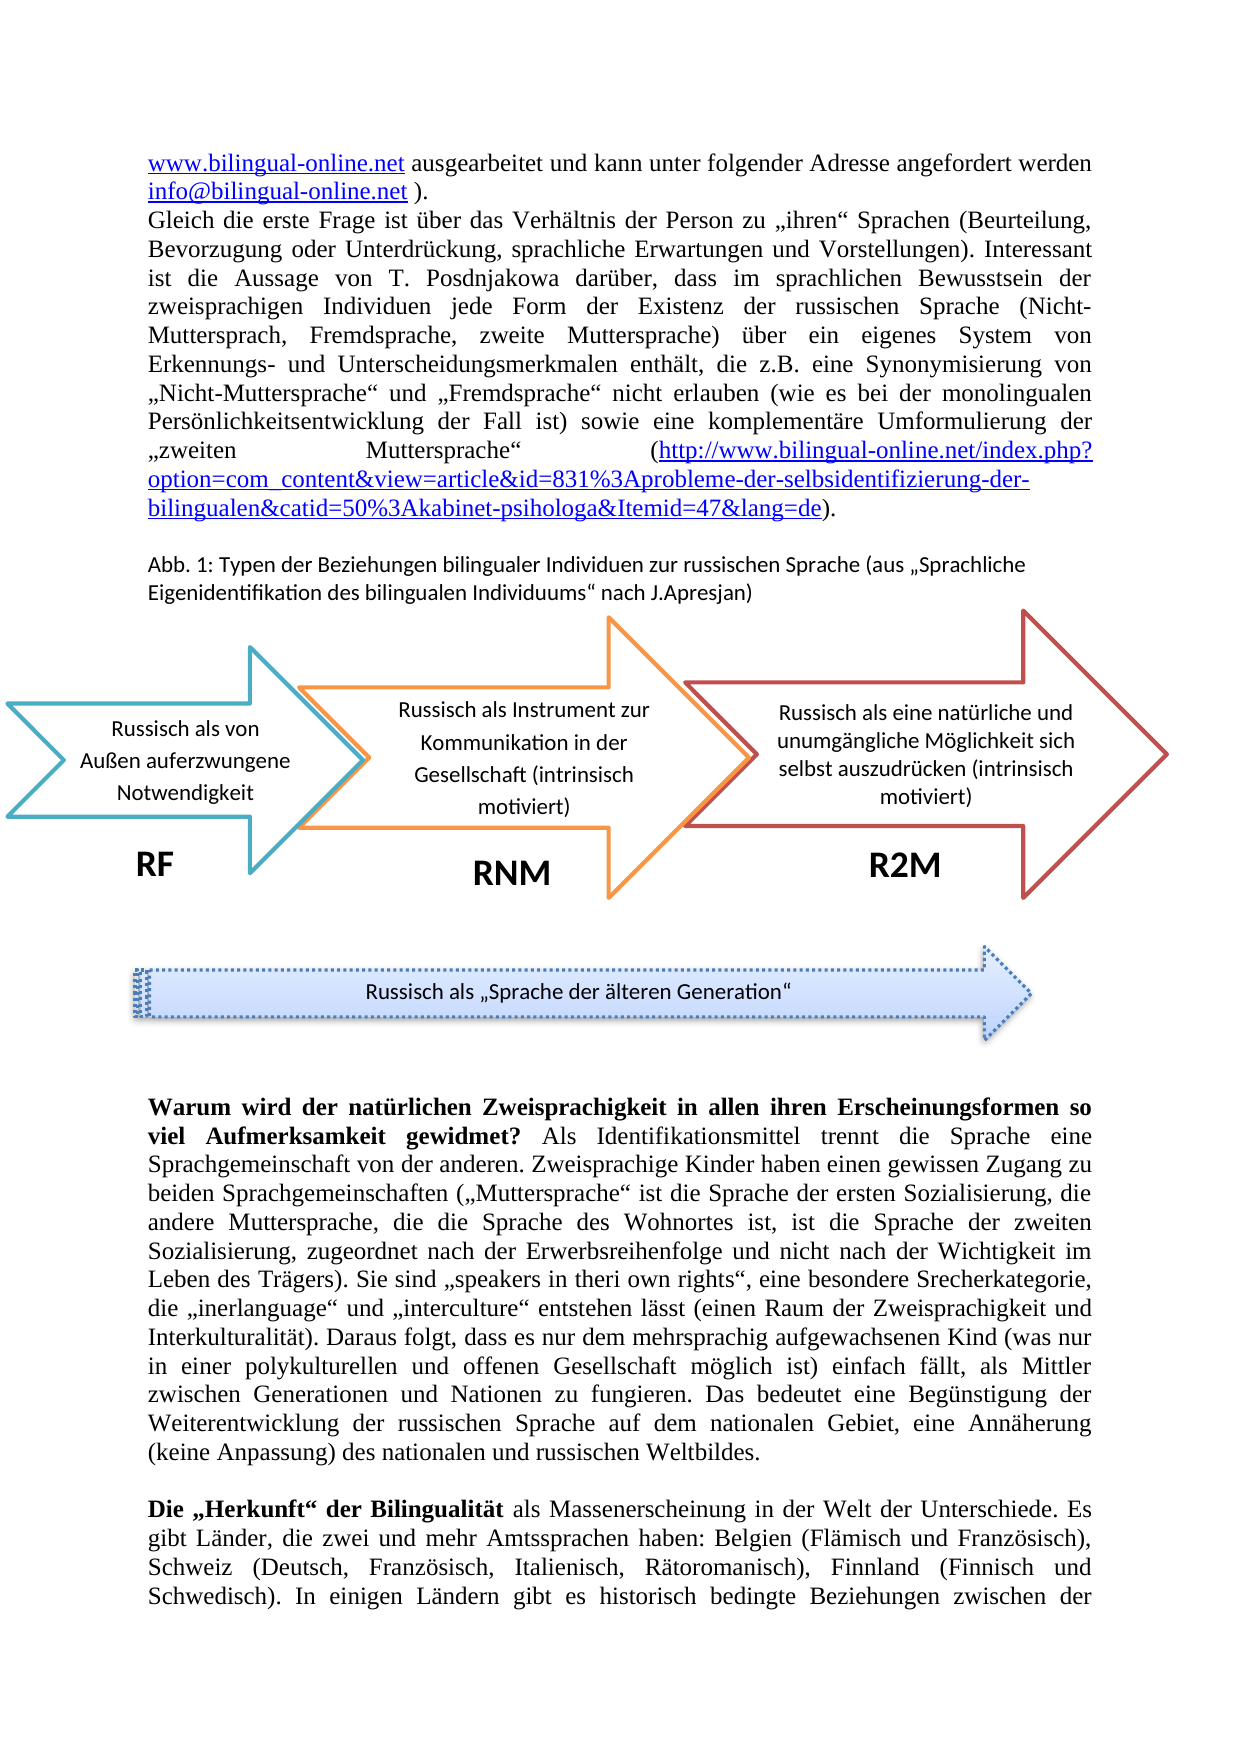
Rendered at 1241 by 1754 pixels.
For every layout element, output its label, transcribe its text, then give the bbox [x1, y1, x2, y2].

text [148, 148, 1093, 205]
text Warum wird der natürlichen Zweisprachigkeit in allen ihren Erscheinungsformen so viel Aufmerksamkeit gewidmet? Als Identifikationsmittel trennt die Sprache eine Sprachgemeinschaft von der anderen. Zweisprachige Kinder haben einen gewissen Zugang zu beiden Sprachgemeinschaften („Muttersprache“ ist die Sprache der ersten Sozialisierung, die andere Muttersprache, die die Sprache des Wohnortes ist, ist die Sprache der zweiten Sozialisierung, zugeordnet nach der Erwerbsreihenfolge und nicht nach der Wichtigkeit im Leben des Trägers). Sie sind „speakers in theri own rights“, eine besondere Srecherkategorie, die „inerlanguage“ und „interculture“ entstehen lässt (einen Raum der Zweisprachigkeit und Interkulturalität). Daraus folgt, dass es nur dem mehrsprachig aufgewachsenen Kind (was nur in einer polykulturellen und offenen Gesellschaft möglich ist) einfach fällt, als Mittler zwischen Generationen und Nationen zu fungieren. Das bedeutet eine Begünstigung der Weiterentwicklung der russischen Sprache auf dem nationalen Gebiet, eine Annäherung (keine Anpassung) des nationalen und russischen Weltbildes. [148, 1092, 1093, 1466]
text Gleich die erste Frage ist über das Verhältnis der Person zu „ihren“ Sprachen (Beurteilung, Bevorzugung oder Unterdrückung, sprachliche Erwartungen und Vorstellungen). Interessant ist die Aussage von T. Posdnjakowa darüber, dass im sprachlichen Bewusstsein der zweisprachigen Individuen jede Form der Existenz der russischen Sprache (Nicht-Muttersprach, Fremdsprache, zweite Muttersprache) über ein eigenes System von Erkennungs- und Unterscheidungsmerkmalen enthält, die z.B. eine Synonymisierung von „Nicht-Muttersprache“ und „Fremdsprache“ nicht erlauben (wie es bei der monolingualen Persönlichkeitsentwicklung der Fall ist) sowie eine komplementäre Umformulierung der „zweiten Muttersprache“ (http://www.bilingual-online.net/index.php?option=com_content&view=article&id=831%3Aprobleme-der-selbsidentifizierung-der-bilingualen&catid=50%3Akabinet-psihologa&Itemid=47&lang=de). [148, 205, 1093, 521]
text Abb. 1: Typen der Beziehungen bilingualer Individuen zur russischen Sprache (aus „Sprachliche Eigenidentifikation des bilingualen Individuums“ nach J.Apresjan) [148, 550, 1028, 606]
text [148, 1494, 1093, 1609]
